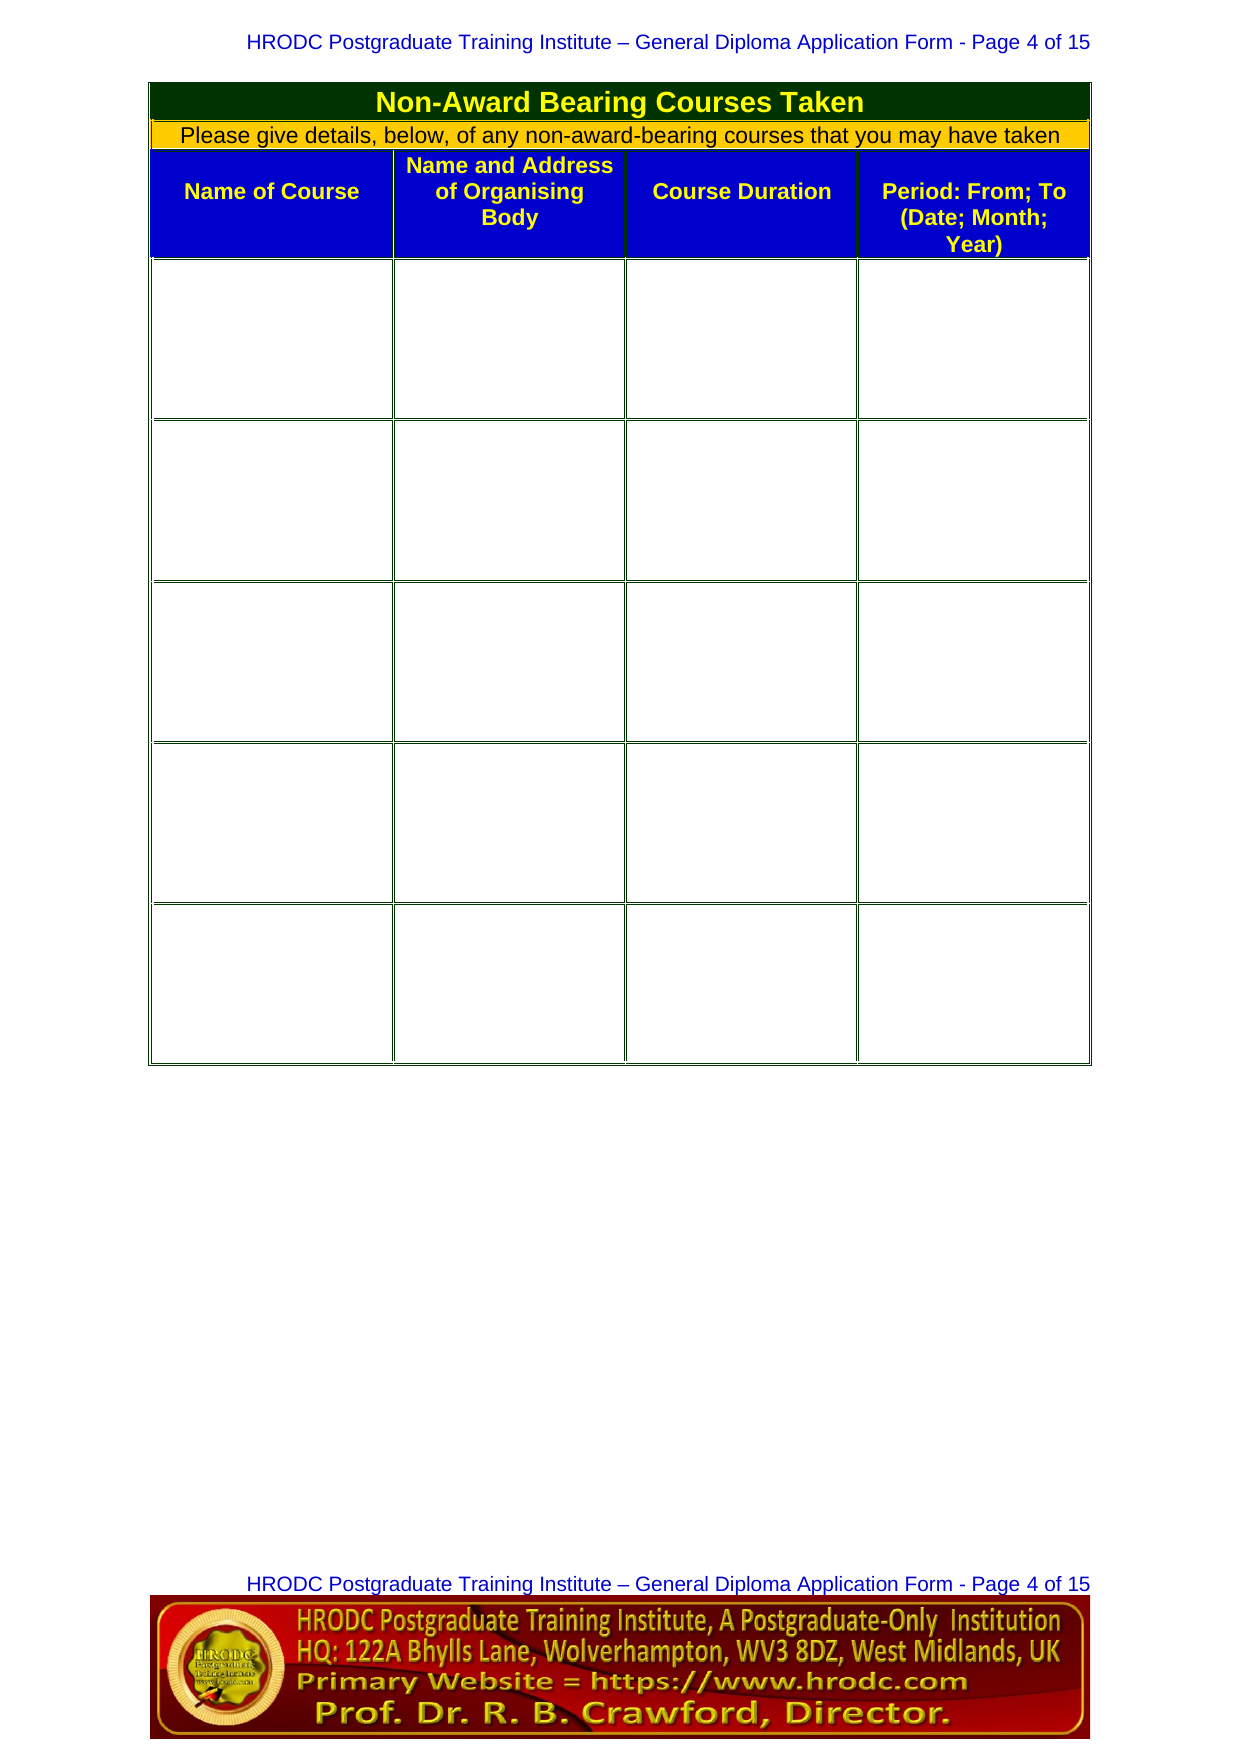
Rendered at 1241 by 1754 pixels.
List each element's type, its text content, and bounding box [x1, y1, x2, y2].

table_cell [150, 902, 393, 1063]
table_cell [858, 902, 1090, 1063]
table_cell [395, 421, 624, 579]
table_cell [394, 902, 626, 1063]
table_cell [858, 257, 1090, 418]
table_cell Name and Address of Organising Body [395, 152, 624, 257]
table_cell [150, 257, 393, 418]
table_header Non-Award Bearing Courses Taken [152, 85, 1089, 119]
table_cell [395, 260, 624, 418]
table_cell [395, 583, 624, 741]
picture [150, 1595, 1091, 1739]
table_cell [859, 741, 1089, 902]
table_cell [152, 580, 392, 741]
table_cell [152, 741, 392, 902]
table_cell Name of Course [152, 149, 392, 257]
table_cell [395, 744, 624, 902]
table_cell Period: From; To (Date; Month; Year) [859, 149, 1089, 257]
table_cell [627, 744, 856, 902]
table_cell Course Duration [627, 152, 856, 257]
table_cell [627, 260, 856, 418]
table_cell [627, 421, 856, 579]
table_cell [627, 583, 856, 741]
table_cell [150, 418, 393, 579]
table_cell [859, 580, 1089, 741]
table_cell Please give details, below, of any non-award-bearing courses that you may have taken [150, 119, 1090, 148]
table_cell [626, 902, 858, 1063]
table_cell [858, 418, 1090, 579]
